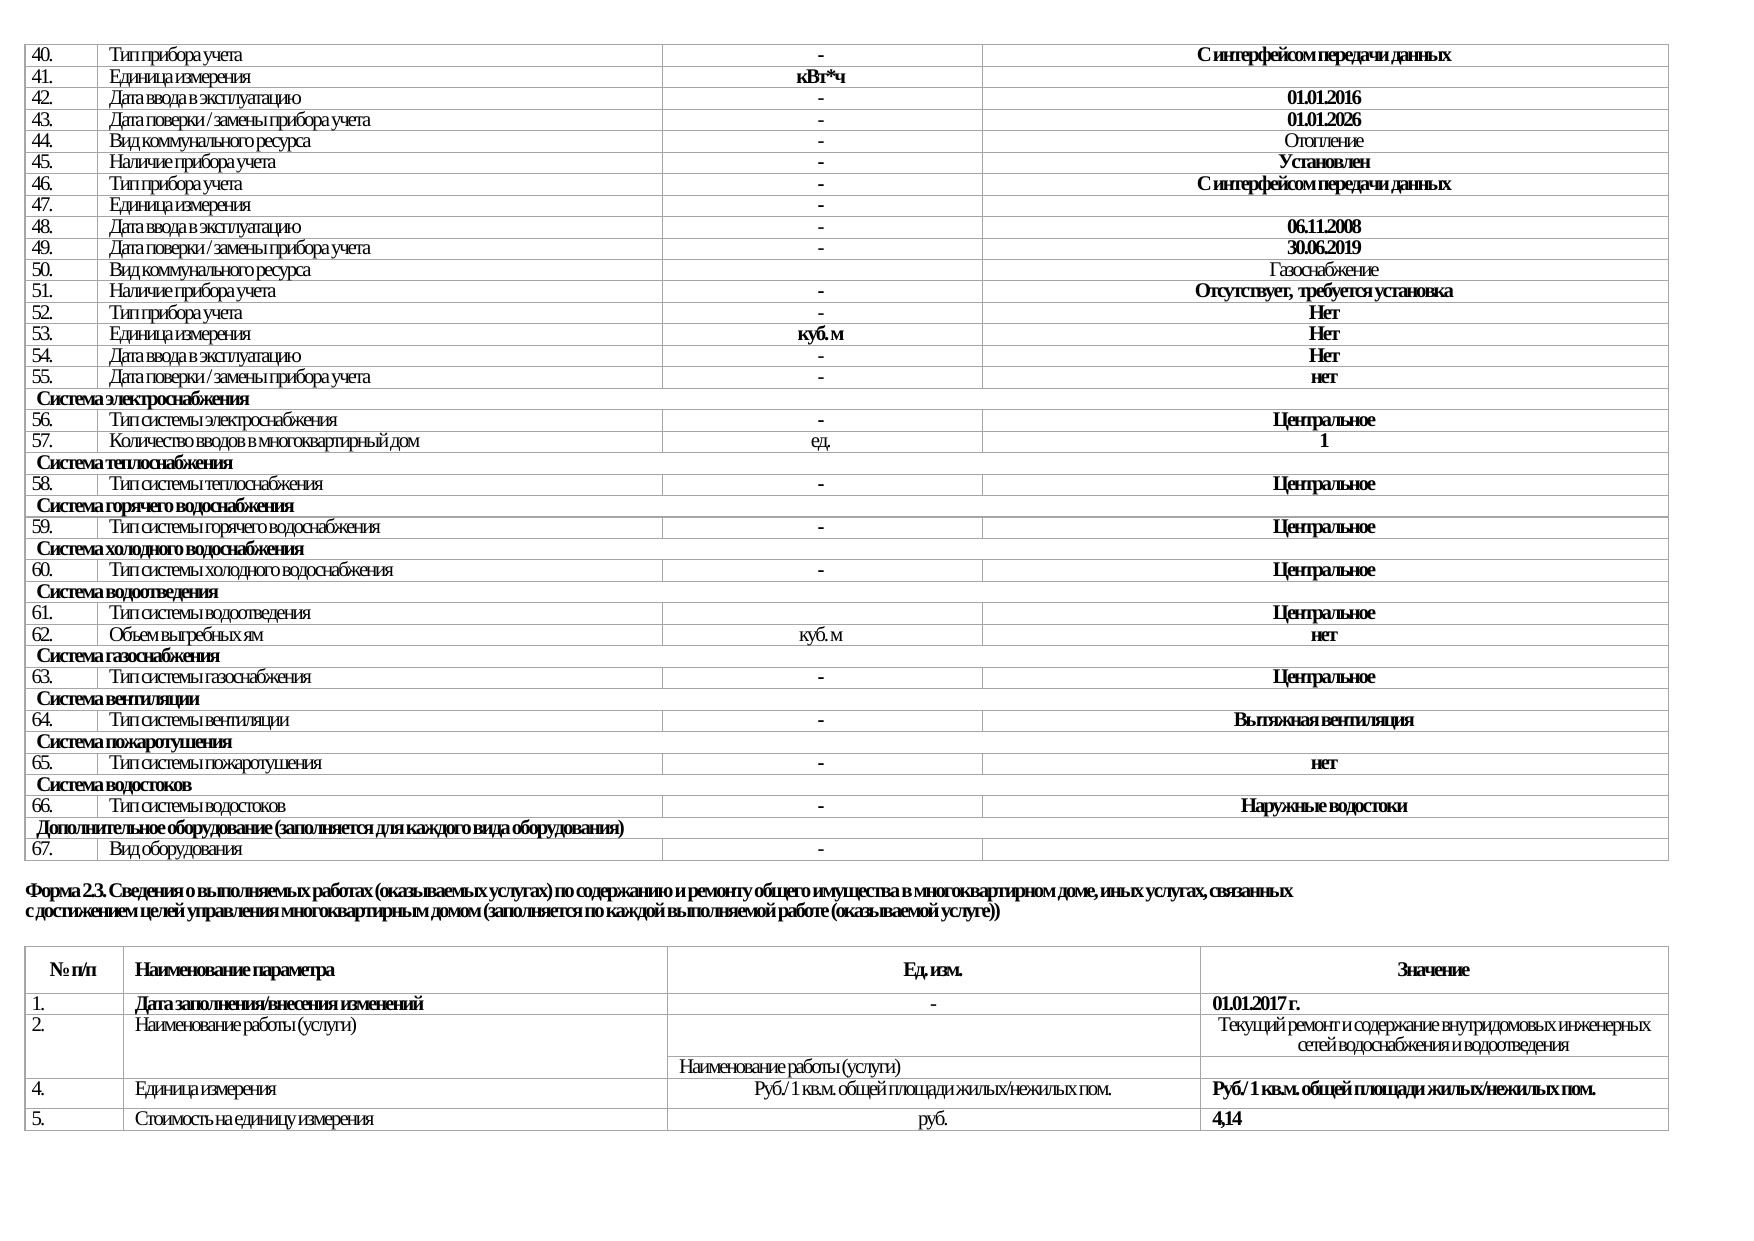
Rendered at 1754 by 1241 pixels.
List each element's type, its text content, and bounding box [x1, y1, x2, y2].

table_cell Дополнительное оборудование (заполняется для каждого вида оборудования) [26, 818, 1668, 838]
table_cell Система вентиляции [26, 689, 1668, 709]
table_cell Тип системы вентиляции [98, 711, 662, 731]
table_cell Нет [983, 303, 1668, 323]
table_cell - [663, 110, 982, 130]
table_cell Наличие прибора учета [98, 281, 662, 302]
table_cell [26, 367, 97, 388]
table_cell Наличие прибора учета [98, 153, 662, 173]
table_cell куб. м [663, 625, 982, 645]
table_cell нет [983, 625, 1668, 645]
table_cell [26, 88, 97, 109]
table_cell [668, 1015, 1200, 1056]
table_cell [26, 281, 97, 302]
table_cell [26, 324, 97, 345]
table_cell - [663, 668, 982, 688]
table_cell руб. [668, 1109, 1200, 1129]
table_cell [983, 196, 1668, 216]
table_cell Объем выгребных ям [98, 625, 662, 645]
table_cell [26, 432, 97, 452]
table_cell Тип системы теплоснабжения [98, 475, 662, 495]
table_cell [26, 518, 97, 538]
table_cell [26, 410, 97, 431]
table_cell 01.01.2026 [983, 110, 1668, 130]
table_cell Газоснабжение [983, 260, 1668, 280]
table_cell - [663, 518, 982, 538]
table_cell Руб./ 1 кв.м. общей площади жилых/нежилых пом. [668, 1079, 1200, 1108]
table_cell ед. [663, 432, 982, 452]
table_cell Наименование работы (услуги) [124, 1015, 667, 1078]
table_cell Дата ввода в эксплуатацию [98, 217, 662, 237]
table_cell С интерфейсом передачи данных [983, 45, 1668, 66]
table_cell Единица измерения [98, 324, 662, 345]
table_cell - [663, 303, 982, 323]
table_cell Система водостоков [26, 775, 1668, 795]
table_cell 06.11.2008 [983, 217, 1668, 237]
table_cell Наружные водостоки [983, 796, 1668, 817]
table_cell - [663, 475, 982, 495]
table_cell [26, 796, 97, 817]
table_cell [26, 668, 97, 688]
table_cell [983, 67, 1668, 87]
table_cell 1 [983, 432, 1668, 452]
text Форма 2.3. Сведения о выполняемых работах (оказываемых услугах) по содержанию и ремонту общего имущества в многоквартирном доме, иных услугах, связанных с достижением целей управления многоквартирным домом (заполняется по каждой выполняемой работе (оказываемой услуге)) [25, 881, 1668, 922]
table_cell - [663, 410, 982, 431]
table_cell Система горячего водоснабжения [26, 496, 1668, 516]
table_cell Отсутствует, требуется установка [983, 281, 1668, 302]
table_cell Система теплоснабжения [26, 453, 1668, 473]
table_cell Система электроснабжения [26, 389, 1668, 409]
table_cell [26, 754, 97, 774]
table_cell куб. м [663, 324, 982, 345]
table_cell Тип системы горячего водоснабжения [98, 518, 662, 538]
table_cell - [663, 796, 982, 817]
table_cell [26, 1015, 123, 1078]
table_cell 01.01.2017 г. [1201, 994, 1668, 1014]
table_cell [26, 131, 97, 152]
table_cell Центральное [983, 603, 1668, 624]
table_cell [26, 260, 97, 280]
table_cell - [663, 281, 982, 302]
table_cell - [663, 196, 982, 216]
table_cell - [663, 88, 982, 109]
table_cell - [663, 754, 982, 774]
table_cell Тип прибора учета [98, 45, 662, 66]
table_cell нет [983, 367, 1668, 388]
table_cell [26, 110, 97, 130]
table_cell - [663, 560, 982, 581]
table_cell Нет [983, 346, 1668, 366]
table_cell Система пожаротушения [26, 732, 1668, 752]
table_cell - [663, 217, 982, 237]
table_cell Система холодного водоснабжения [26, 539, 1668, 559]
table_cell Тип системы пожаротушения [98, 754, 662, 774]
table_cell Нет [983, 324, 1668, 345]
table_cell Центральное [983, 668, 1668, 688]
table_cell 01.01.2016 [983, 88, 1668, 109]
table_cell [26, 994, 123, 1014]
table_cell [26, 560, 97, 581]
table_cell [26, 153, 97, 173]
table_cell Единица измерения [98, 196, 662, 216]
table_cell [983, 839, 1668, 860]
table_cell [26, 67, 97, 87]
table_cell Тип системы газоснабжения [98, 668, 662, 688]
table_cell Количество вводов в многоквартирный дом [98, 432, 662, 452]
table_cell [26, 217, 97, 237]
table_cell [663, 260, 982, 280]
table_cell - [663, 711, 982, 731]
table_cell Тип системы холодного водоснабжения [98, 560, 662, 581]
table_cell [26, 711, 97, 731]
table_cell - [663, 131, 982, 152]
table_cell Вид коммунального ресурса [98, 260, 662, 280]
table_cell Тип системы водоотведения [98, 603, 662, 624]
table_cell - [663, 367, 982, 388]
table_cell [26, 839, 97, 860]
table_cell 4,14 [1201, 1109, 1668, 1129]
table_cell - [663, 45, 982, 66]
table_cell Единица измерения [124, 1079, 667, 1108]
table_cell [663, 603, 982, 624]
table_cell - [663, 153, 982, 173]
table_cell [26, 303, 97, 323]
table_cell - [663, 174, 982, 194]
table_cell Вытяжная вентиляция [983, 711, 1668, 731]
table_cell Текущий ремонт и содержание внутридомовых инженерных сетей водоснабжения и водоотведения [1201, 1015, 1668, 1056]
table_cell [26, 239, 97, 259]
table_cell Дата поверки / замены прибора учета [98, 239, 662, 259]
table_cell Тип системы водостоков [98, 796, 662, 817]
table_cell [26, 174, 97, 194]
table_cell Центральное [983, 475, 1668, 495]
table_cell [26, 196, 97, 216]
table_cell Наименование работы (услуги) [668, 1057, 1200, 1078]
table_cell Единица измерения [98, 67, 662, 87]
table_header Ед. изм. [668, 947, 1200, 993]
table_cell С интерфейсом передачи данных [983, 174, 1668, 194]
table_cell Тип системы электроснабжения [98, 410, 662, 431]
table_cell - [663, 839, 982, 860]
table_cell Система газоснабжения [26, 646, 1668, 667]
table_cell Дата ввода в эксплуатацию [98, 346, 662, 366]
table_cell Установлен [983, 153, 1668, 173]
table_cell - [663, 346, 982, 366]
table_cell нет [983, 754, 1668, 774]
table_cell кВт*ч [663, 67, 982, 87]
table_cell Тип прибора учета [98, 174, 662, 194]
table_cell [26, 475, 97, 495]
table_header Наименование параметра [124, 947, 667, 993]
table_cell Центральное [983, 560, 1668, 581]
table_cell [26, 1079, 123, 1108]
table_cell [1201, 1057, 1668, 1078]
table_cell Дата заполнения/внесения изменений [124, 994, 667, 1014]
table_cell - [663, 239, 982, 259]
table_cell [26, 346, 97, 366]
table_cell Центральное [983, 518, 1668, 538]
table_cell [26, 45, 97, 66]
table_header Значение [1201, 947, 1668, 993]
table_cell [26, 1109, 123, 1129]
table_cell Стоимость на единицу измерения [124, 1109, 667, 1129]
table_cell Руб./ 1 кв.м. общей площади жилых/нежилых пом. [1201, 1079, 1668, 1108]
table_cell - [668, 994, 1200, 1014]
table_cell Дата ввода в эксплуатацию [98, 88, 662, 109]
table_cell [26, 625, 97, 645]
table_cell Вид оборудования [98, 839, 662, 860]
table_cell Тип прибора учета [98, 303, 662, 323]
table_cell 30.06.2019 [983, 239, 1668, 259]
table_cell Центральное [983, 410, 1668, 431]
table_cell Система водоотведения [26, 582, 1668, 602]
table_cell Вид коммунального ресурса [98, 131, 662, 152]
table_cell Дата поверки / замены прибора учета [98, 367, 662, 388]
table_cell Дата поверки / замены прибора учета [98, 110, 662, 130]
table_header № п/п [26, 947, 123, 993]
table_cell [26, 603, 97, 624]
table_cell Отопление [983, 131, 1668, 152]
